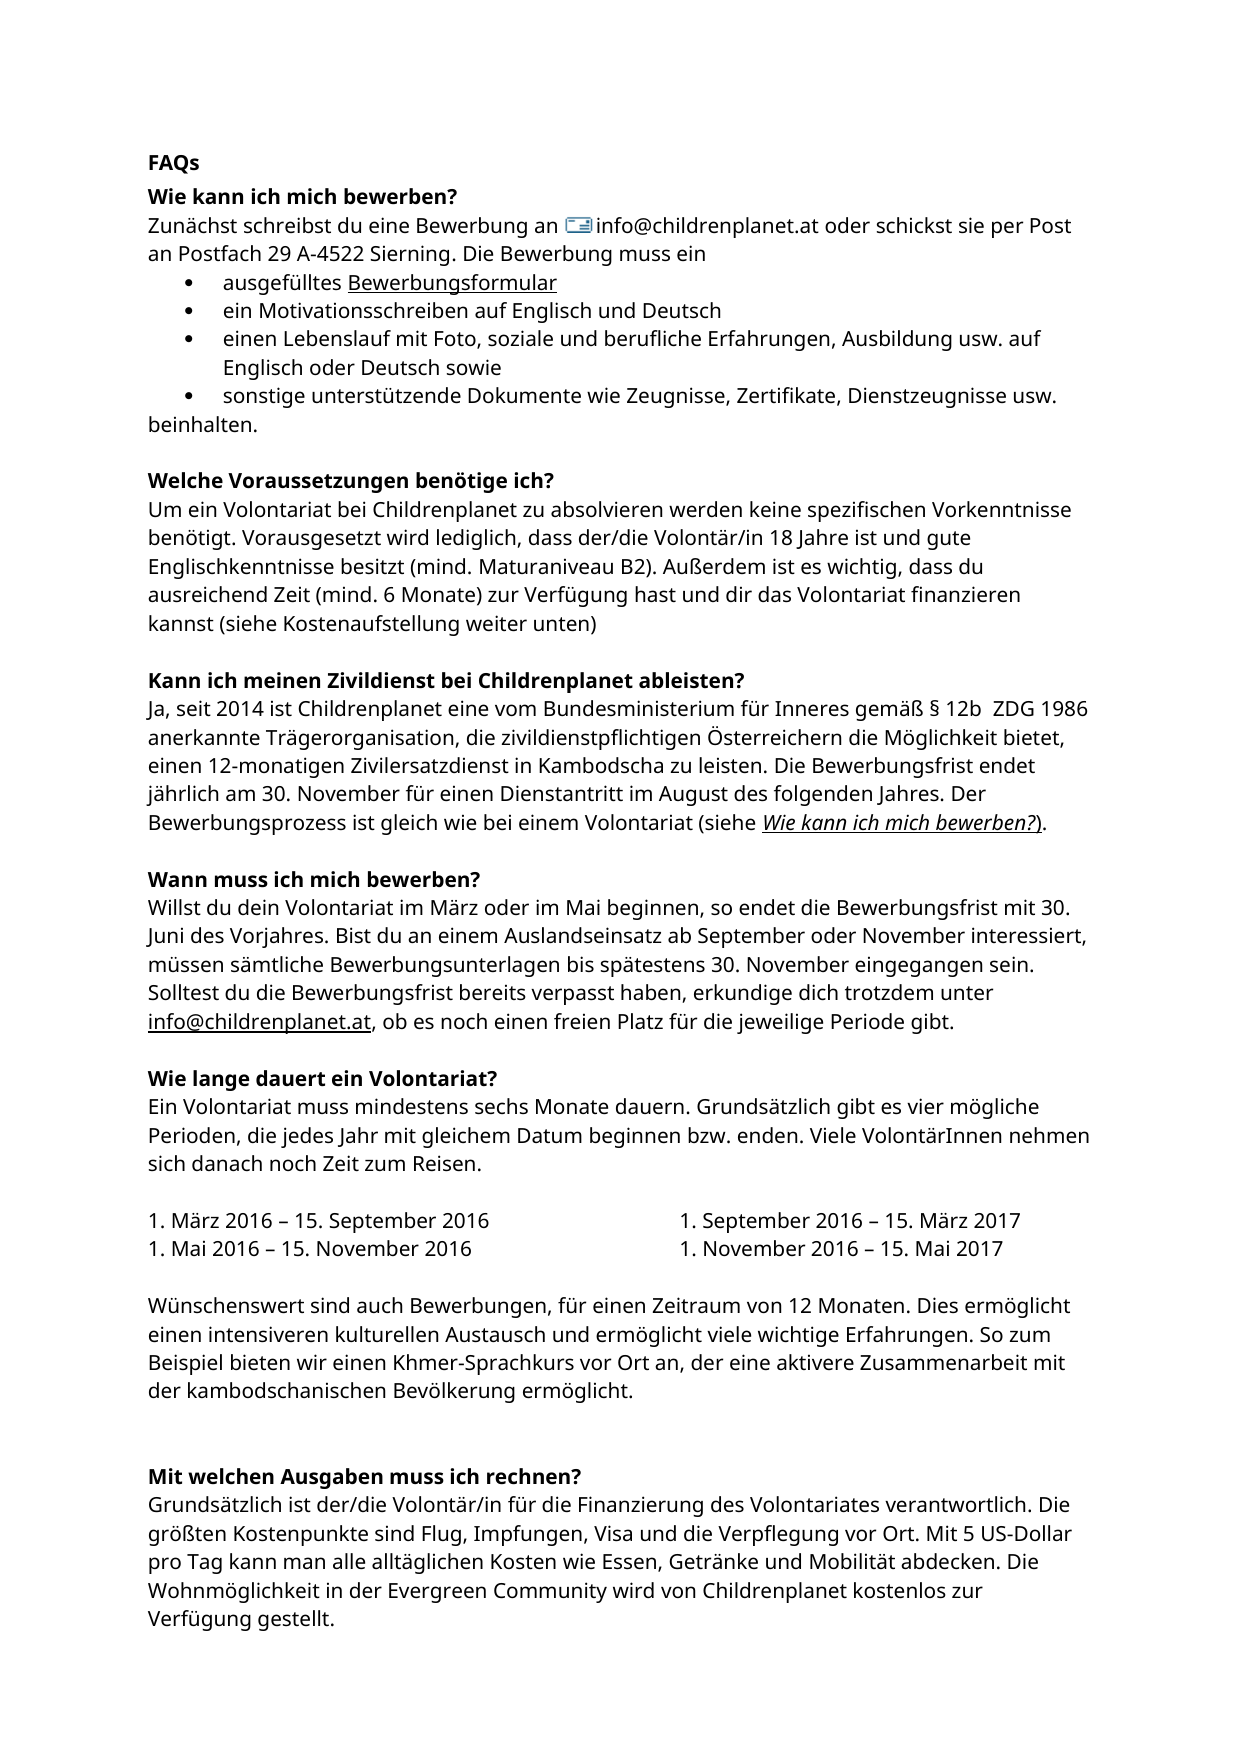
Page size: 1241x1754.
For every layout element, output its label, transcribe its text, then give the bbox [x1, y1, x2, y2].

list ausgefülltes Bewerbungsformular [185, 268, 1093, 296]
text Kann ich meinen Zivildienst bei Childrenplanet ableisten? Ja, seit 2014 ist Childrenplanet eine vom Bundesministerium für Inneres gemäß § 12b ZDG 1986 anerkannte Trägerorganisation, die zivildienstpflichtigen Österreichern die Möglichkeit bietet, einen 12-monatigen Zivilersatzdienst in Kambodscha zu leisten. Die Bewerbungsfrist endet jährlich am 30. November für einen Dienstantritt im August des folgenden Jahres. Der Bewerbungsprozess ist gleich wie bei einem Volontariat (siehe Wie kann ich mich bewerben?). [148, 666, 1093, 836]
subtitle FAQs [148, 148, 1093, 176]
text 1. März 2016 – 15. September 2016 1. September 2016 – 15. März 2017 [148, 1206, 1093, 1234]
text Wie lange dauert ein Volontariat? Ein Volontariat muss mindestens sechs Monate dauern. Grundsätzlich gibt es vier mögliche Perioden, die jedes Jahr mit gleichem Datum beginnen bzw. enden. Viele VolontärInnen nehmen sich danach noch Zeit zum Reisen. [148, 1064, 1093, 1178]
list ein Motivationsschreiben auf Englisch und Deutsch [185, 296, 1093, 324]
text Solltest du die Bewerbungsfrist bereits verpasst haben, erkundige dich trotzdem unter info@childrenplanet.at, ob es noch einen freien Platz für die jeweilige Periode gibt. [148, 978, 1093, 1035]
text Wünschenswert sind auch Bewerbungen, für einen Zeitraum von 12 Monaten. Dies ermöglicht einen intensiveren kulturellen Austausch und ermöglicht viele wichtige Erfahrungen. So zum Beispiel bieten wir einen Khmer-Sprachkurs vor Ort an, der eine aktivere Zusammenarbeit mit der kambodschanischen Bevölkerung ermöglicht. [148, 1291, 1093, 1405]
text Welche Voraussetzungen benötige ich? Um ein Volontariat bei Childrenplanet zu absolvieren werden keine spezifischen Vorkenntnisse benötigt. Vorausgesetzt wird lediglich, dass der/die Volontär/in 18 Jahre ist und gute Englischkenntnisse besitzt (mind. Maturaniveau B2). Außerdem ist es wichtig, dass du ausreichend Zeit (mind. 6 Monate) zur Verfügung hast und dir das Volontariat finanzieren kannst (siehe Kostenaufstellung weiter unten) [148, 467, 1093, 637]
text Mit welchen Ausgaben muss ich rechnen? Grundsätzlich ist der/die Volontär/in für die Finanzierung des Volontariates verantwortlich. Die größten Kostenpunkte sind Flug, Impfungen, Visa und die Verpflegung vor Ort. Mit 5 US-Dollar pro Tag kann man alle alltäglichen Kosten wie Essen, Getränke und Mobilität abdecken. Die Wohnmöglichkeit in der Evergreen Community wird von Childrenplanet kostenlos zur Verfügung gestellt. [148, 1462, 1093, 1633]
list sonstige unterstützende Dokumente wie Zeugnisse, Zertifikate, Dienstzeugnisse usw. [185, 381, 1093, 410]
text Wie kann ich mich bewerben? Zunächst schreibst du eine Bewerbung an info@childrenplanet.at oder schickst sie per Post an Postfach 29 A-4522 Sierning. Die Bewerbung muss ein [148, 182, 1093, 268]
text Wann muss ich mich bewerben? [148, 865, 1093, 893]
list einen Lebenslauf mit Foto, soziale und berufliche Erfahrungen, Ausbildung usw. auf Englisch oder Deutsch sowie [185, 324, 1093, 381]
text beinhalten. [148, 410, 1093, 438]
picture [564, 211, 596, 233]
text 1. Mai 2016 – 15. November 2016 1. November 2016 – 15. Mai 2017 [148, 1234, 1093, 1263]
text Willst du dein Volontariat im März oder im Mai beginnen, so endet die Bewerbungsfrist mit 30. Juni des Vorjahres. Bist du an einem Auslandseinsatz ab September oder November interessiert, müssen sämtliche Bewerbungsunterlagen bis spätestens 30. November eingegangen sein. [148, 893, 1093, 978]
